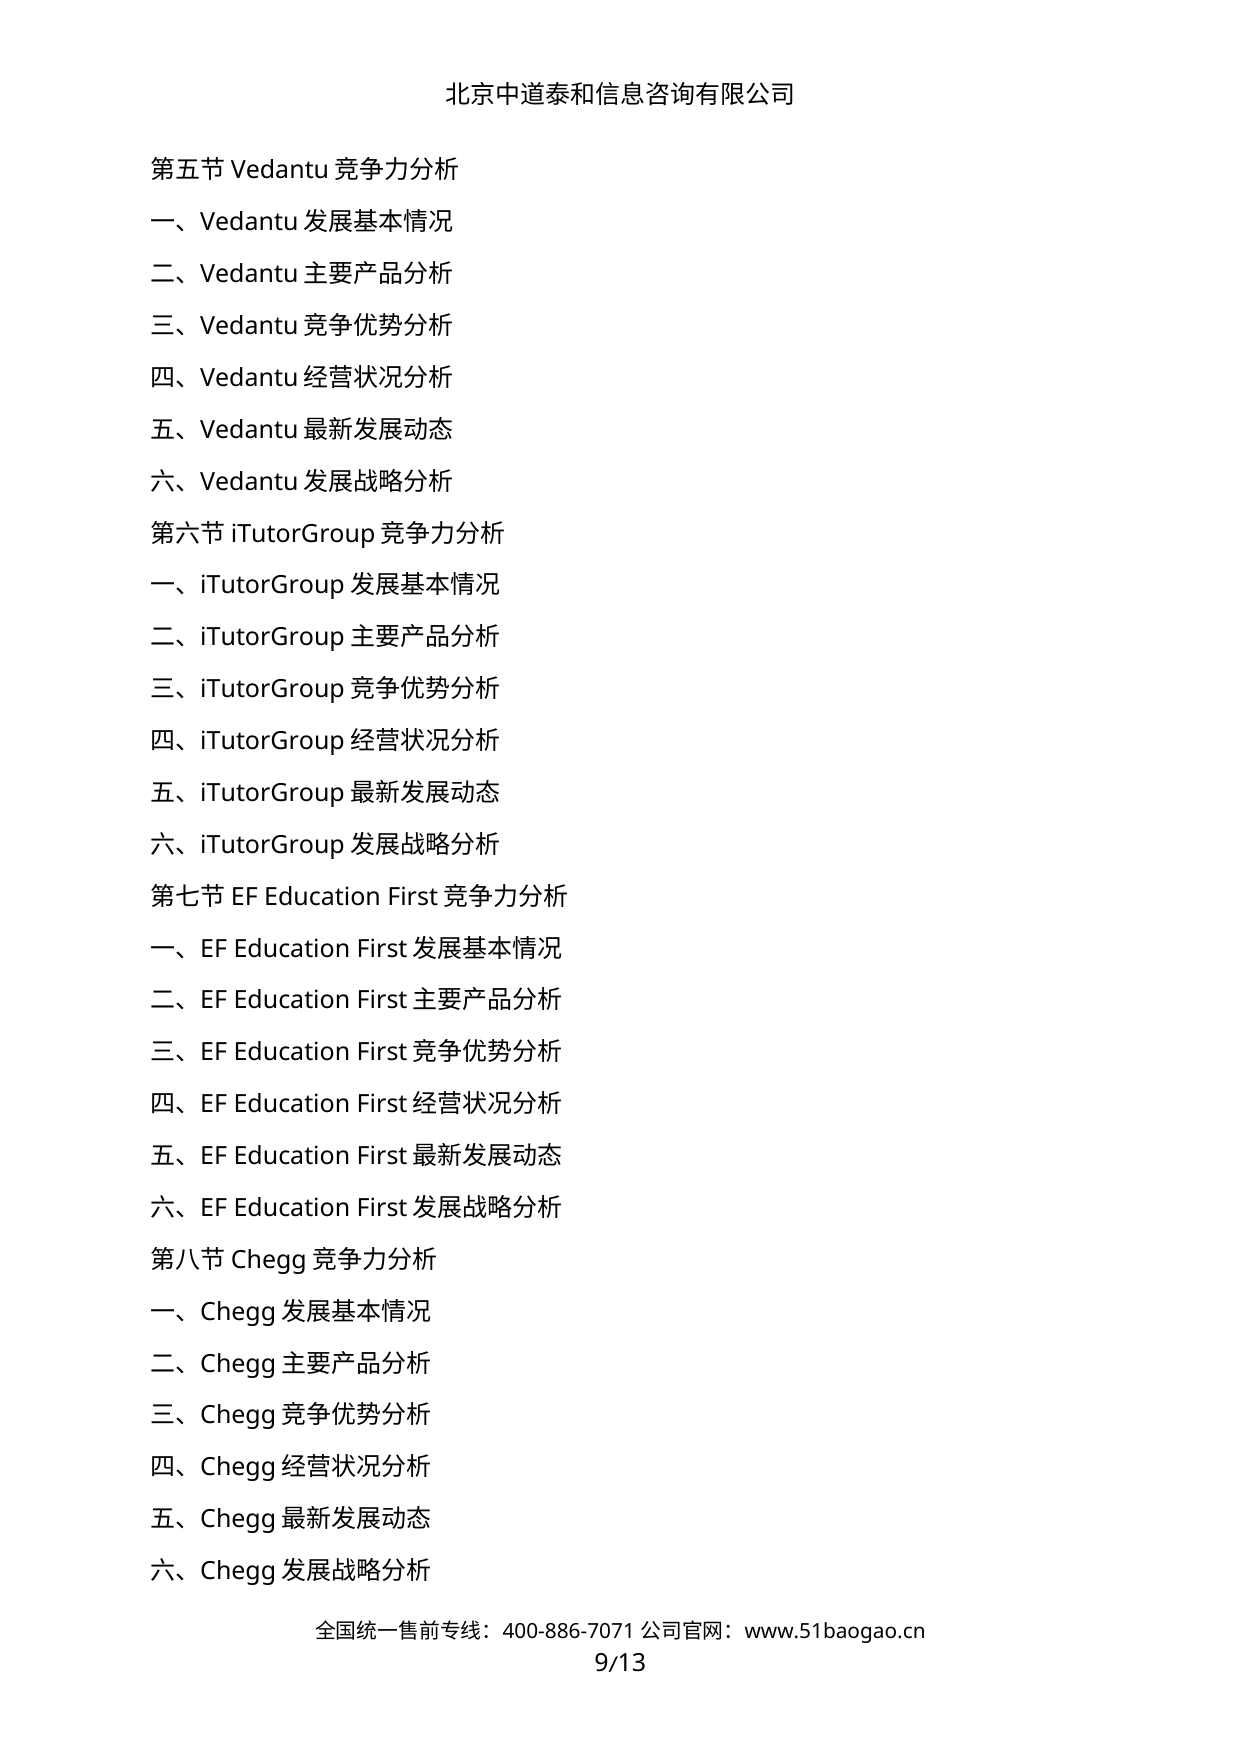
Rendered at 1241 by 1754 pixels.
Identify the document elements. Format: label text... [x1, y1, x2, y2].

text 一、Vedantu发展基本情况 [150, 202, 1090, 238]
text 六、Chegg发展战略分析 [150, 1551, 1090, 1587]
text 第七节 EF Education First竞争力分析 [150, 876, 1090, 912]
text 第五节 Vedantu竞争力分析 [150, 150, 1090, 186]
text 六、Vedantu发展战略分析 [150, 461, 1090, 497]
text 三、iTutorGroup竞争优势分析 [150, 669, 1090, 705]
text 五、Vedantu最新发展动态 [150, 409, 1090, 446]
text 第八节 Chegg竞争力分析 [150, 1239, 1090, 1276]
text 三、Chegg竞争优势分析 [150, 1395, 1090, 1431]
text 二、EF Education First主要产品分析 [150, 980, 1090, 1016]
text 六、iTutorGroup发展战略分析 [150, 824, 1090, 861]
text 一、Chegg发展基本情况 [150, 1291, 1090, 1327]
text 二、Chegg主要产品分析 [150, 1343, 1090, 1379]
text 四、Chegg经营状况分析 [150, 1447, 1090, 1483]
text 一、iTutorGroup发展基本情况 [150, 565, 1090, 601]
text 五、iTutorGroup最新发展动态 [150, 772, 1090, 809]
text 第六节 iTutorGroup竞争力分析 [150, 513, 1090, 549]
text 四、iTutorGroup经营状况分析 [150, 721, 1090, 757]
text 四、Vedantu经营状况分析 [150, 357, 1090, 394]
text 五、Chegg最新发展动态 [150, 1499, 1090, 1535]
text 二、iTutorGroup主要产品分析 [150, 617, 1090, 653]
text 五、EF Education First最新发展动态 [150, 1136, 1090, 1172]
text 一、EF Education First发展基本情况 [150, 928, 1090, 964]
text 三、EF Education First竞争优势分析 [150, 1032, 1090, 1068]
text 六、EF Education First发展战略分析 [150, 1187, 1090, 1224]
text 二、Vedantu主要产品分析 [150, 254, 1090, 290]
text 四、EF Education First经营状况分析 [150, 1084, 1090, 1120]
text 三、Vedantu竞争优势分析 [150, 306, 1090, 342]
